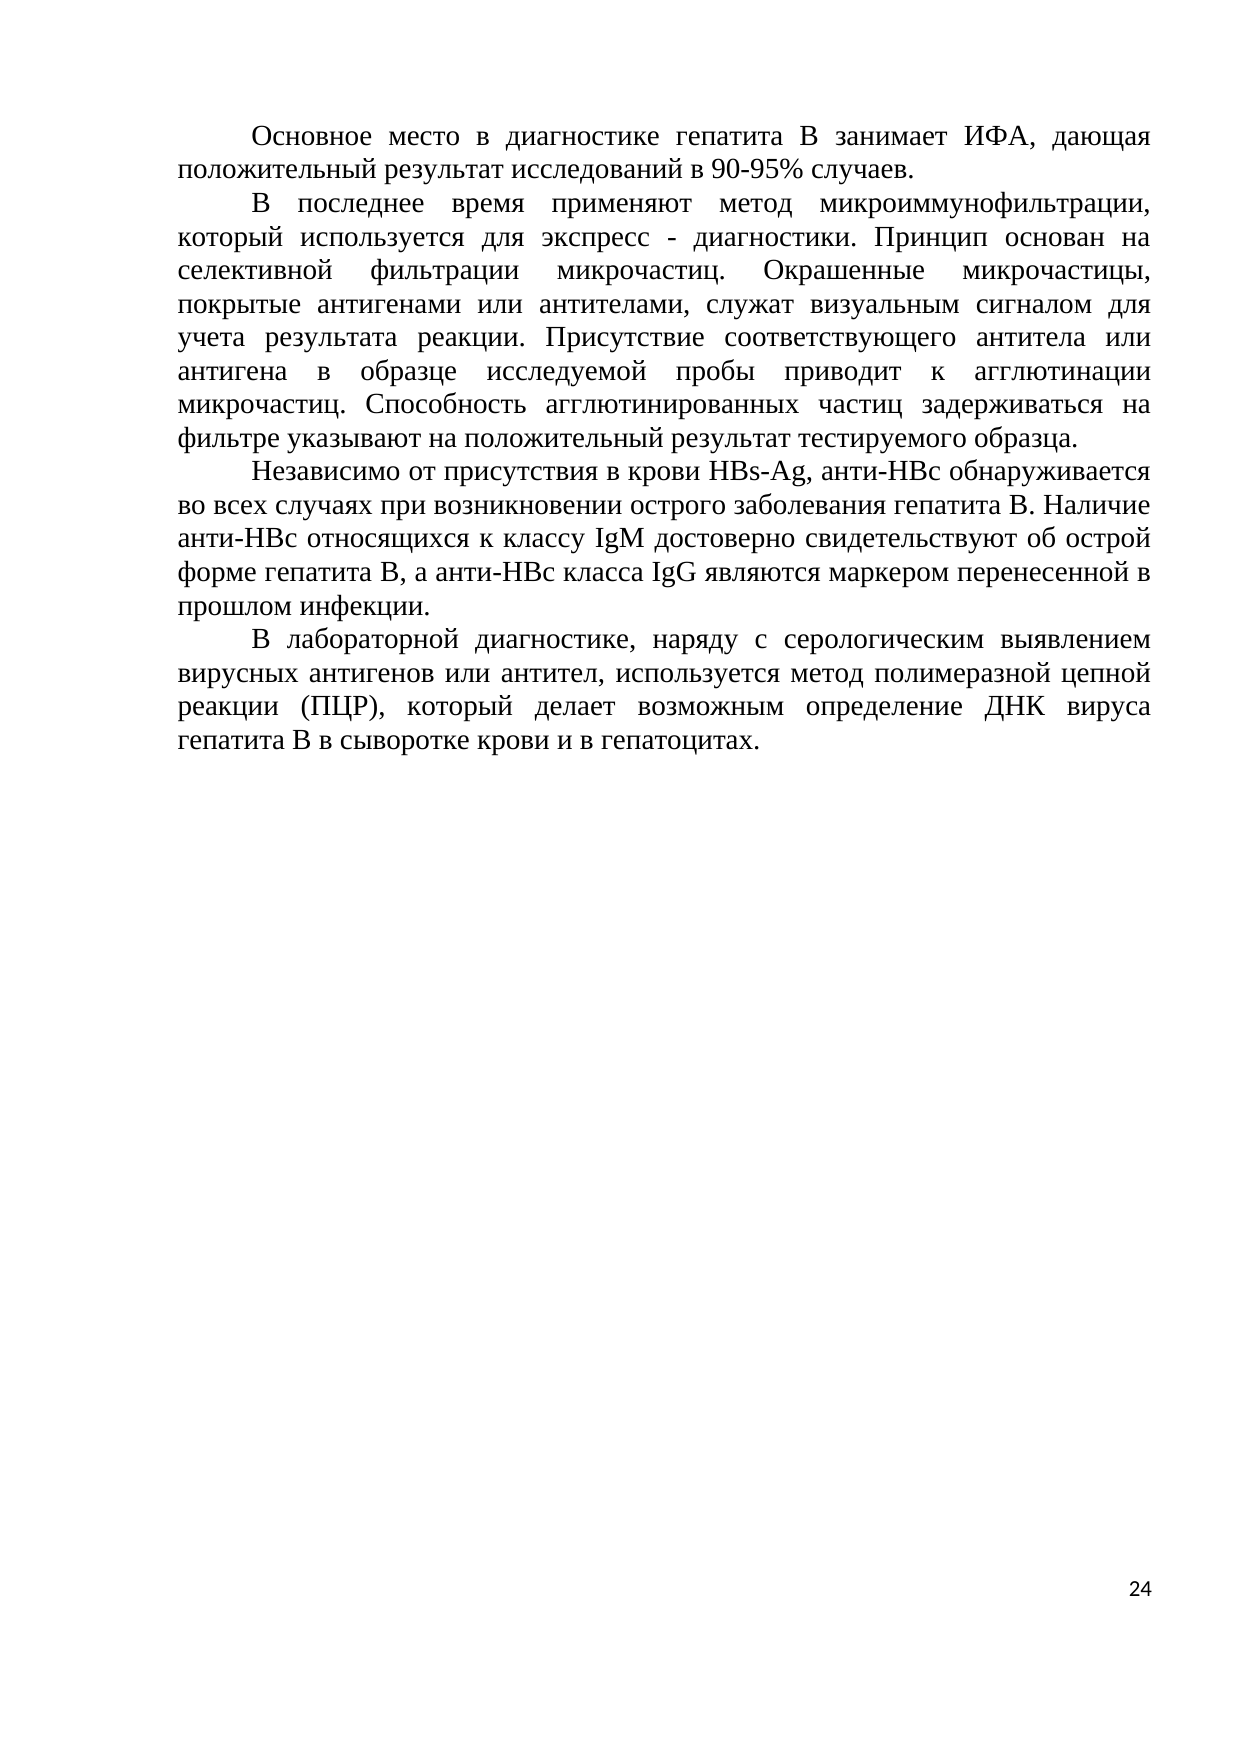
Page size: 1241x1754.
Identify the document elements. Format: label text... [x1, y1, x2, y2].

text В лабораторной диагностике, наряду с серологическим выявлением вирусных антигенов или антител, используется метод полимеразной цепной реакции (ПЦР), который делает возможным определение ДНК вируса гепатита В в сыворотке крови и в гепатоцитах. [177, 621, 1152, 755]
text Основное место в диагностике гепатита В занимает ИФА, дающая положительный результат исследований в 90-95% случаев. [177, 118, 1152, 185]
text Независимо от присутствия в крови HBs-Ag, анти-НВс обнаруживается во всех случаях при возникновении острого заболевания гепатита В. Наличие анти-НВс относящихся к классу IgM достоверно свидетельствуют об острой форме гепатита В, а анти-НВс класса IgG являются маркером перенесенной в прошлом инфекции. [177, 453, 1152, 621]
text В последнее время применяют метод микроиммунофильтрации, который используется для экспресс - диагностики. Принцип основан на селективной фильтрации микрочастиц. Окрашенные микрочастицы, покрытые антигенами или антителами, служат визуальным сигналом для учета результата реакции. Присутствие соответствующего антитела или антигена в образце исследуемой пробы приводит к агглютинации микрочастиц. Способность агглютинированных частиц задерживаться на фильтре указывают на положительный результат тестируемого образца. [177, 185, 1152, 453]
